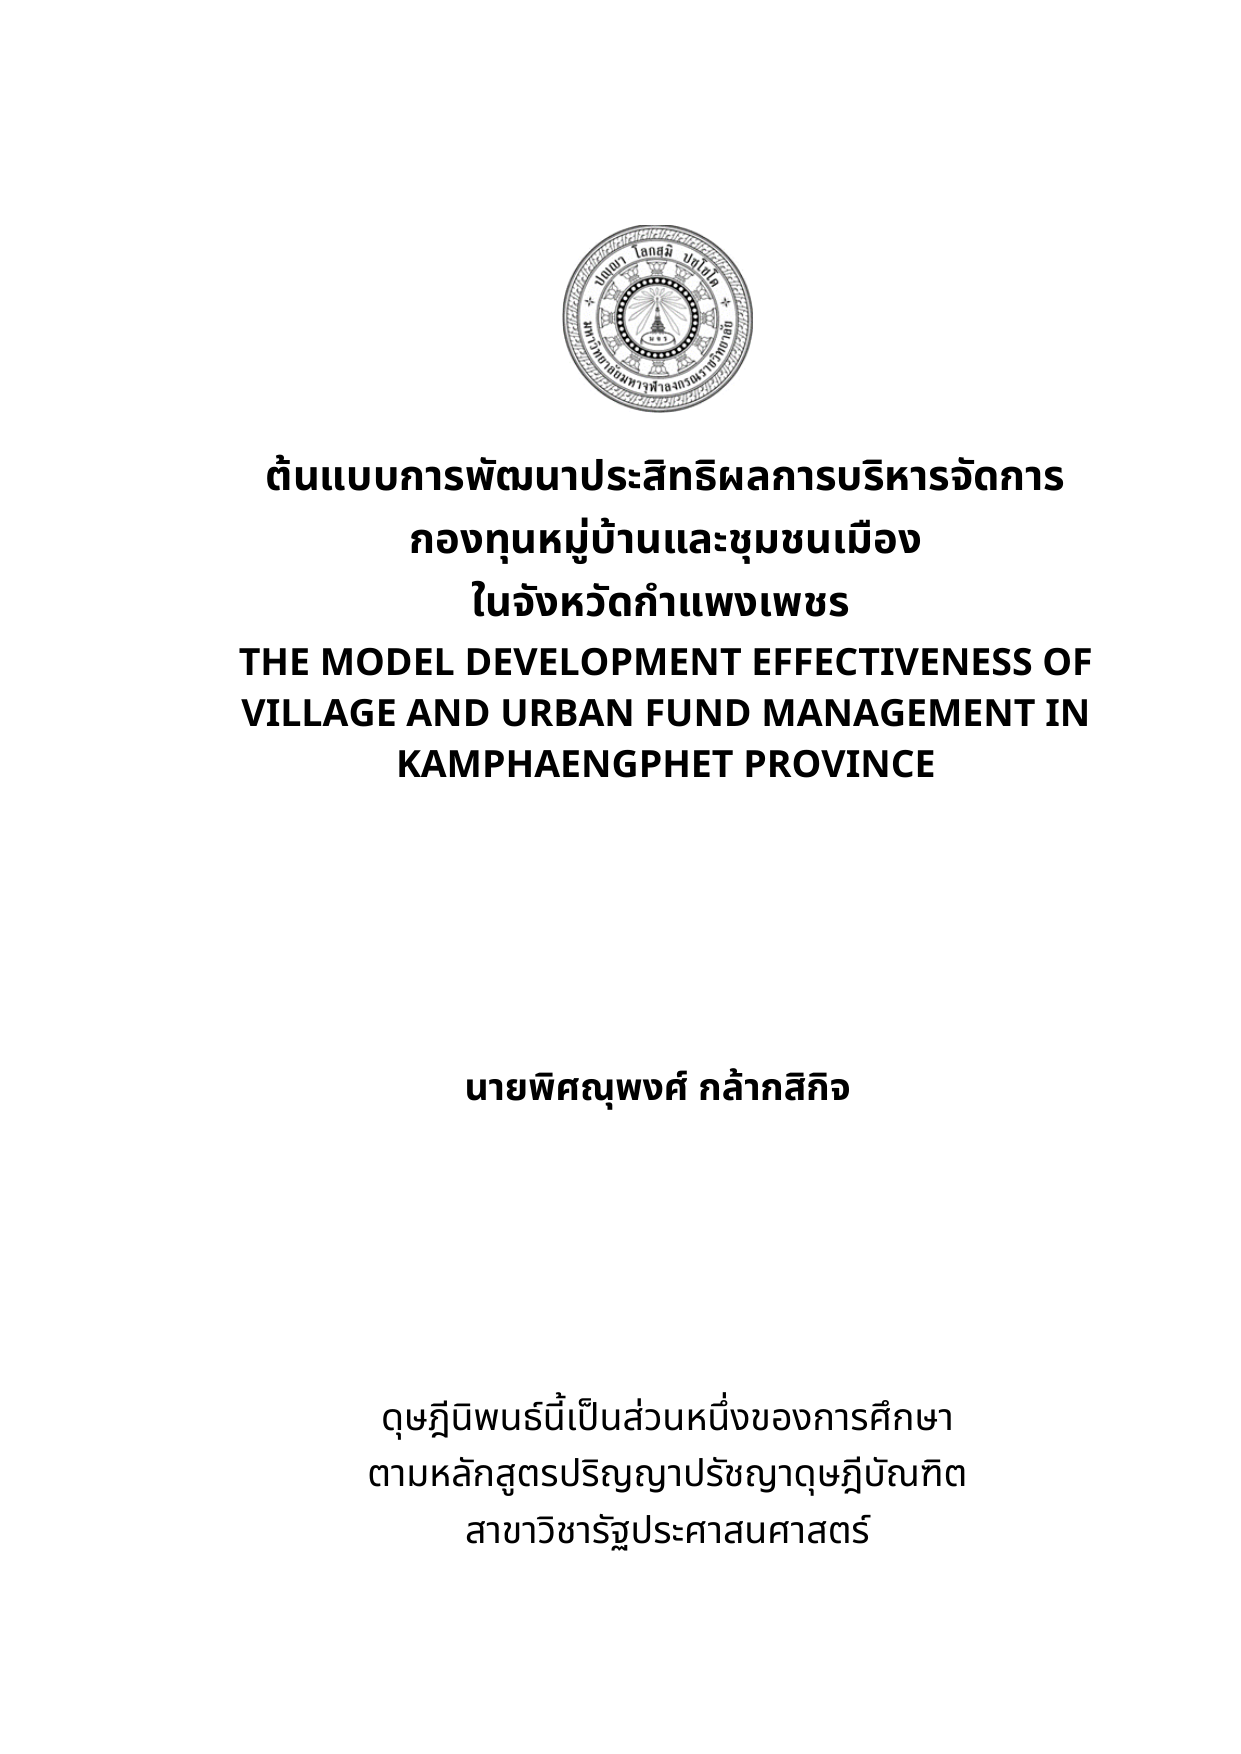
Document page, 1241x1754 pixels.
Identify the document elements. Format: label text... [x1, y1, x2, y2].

text ต้นแบบการพัฒนาประสิทธิผลการบริหารจัดการกองทุนหมู่บ้านและชุมชนเมือง ในจังหวัดกำแพงเพชร THE MODEL DEVELOPMENT EFFECTIVENESS OF VILLAGE AND URBAN FUND MANAGEMENT IN KAMPHAENGPHET PROVINCE [225, 447, 1107, 788]
text ตามหลักสูตรปริญญาปรัชญาดุษฎีบัณฑิต [225, 1447, 1110, 1503]
text สาขาวิชารัฐประศาสนศาสตร์ [225, 1503, 1110, 1560]
picture [562, 225, 753, 413]
text นายพิศณุพงศ์ กล้ากสิกิจ [225, 1061, 1090, 1118]
text ดุษฎีนิพนธ์นี้เป็นส่วนหนึ่งของการศึกษา [225, 1390, 1110, 1447]
